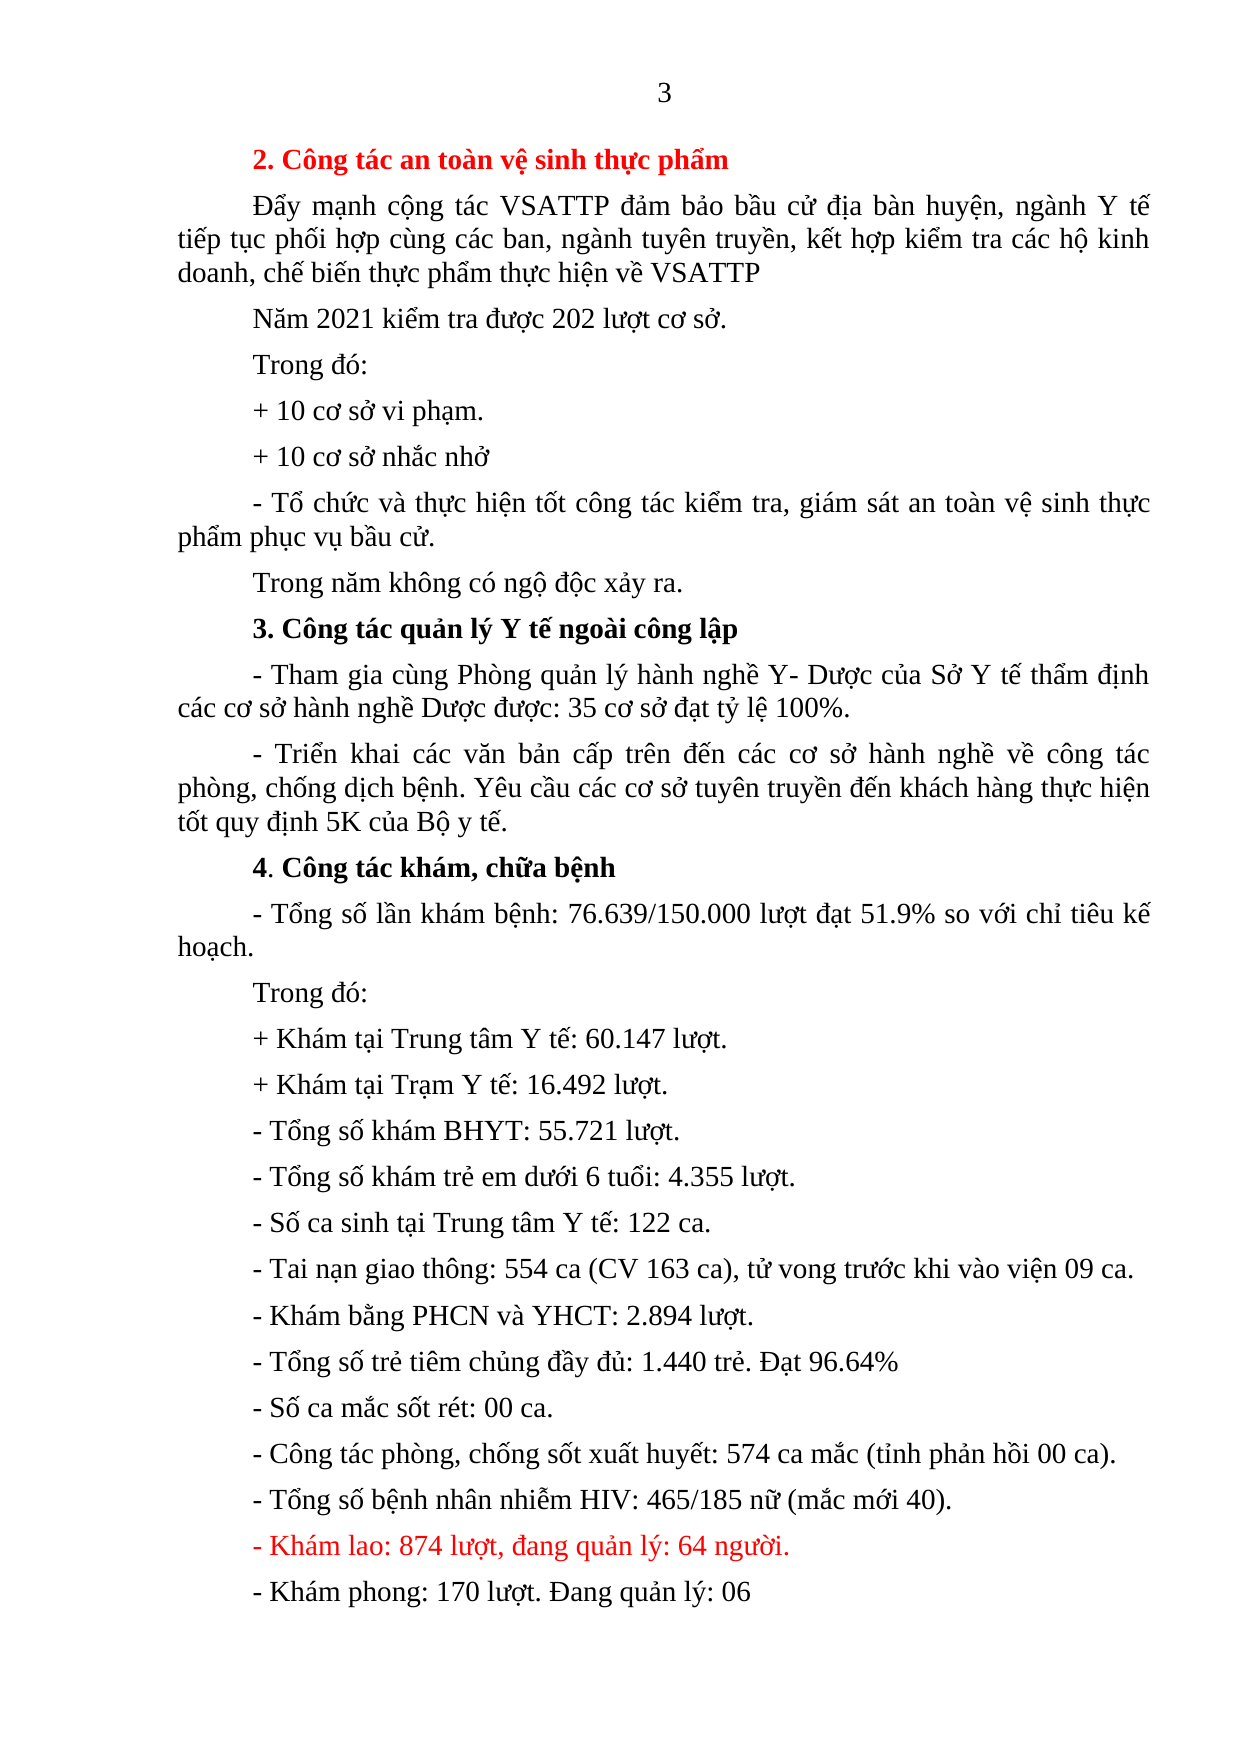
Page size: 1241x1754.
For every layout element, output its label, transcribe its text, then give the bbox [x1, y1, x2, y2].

text 3. Công tác quản lý Y tế ngoài công lập [177, 611, 1152, 644]
text - Triển khai các văn bản cấp trên đến các cơ sở hành nghề về công tác phòng, chống dịch bệnh. Yêu cầu các cơ sở tuyên truyền đến khách hàng thực hiện tốt quy định 5K của Bộ y tế. [177, 737, 1152, 837]
text - Khám lao: 874 lượt, đang quản lý: 64 người. [177, 1528, 1152, 1561]
text - Tham gia cùng Phòng quản lý hành nghề Y- Dược của Sở Y tế thẩm định các cơ sở hành nghề Dược được: 35 cơ sở đạt tỷ lệ 100%. [177, 657, 1152, 724]
text 4. Công tác khám, chữa bệnh [177, 850, 1152, 883]
text - Tổng số khám trẻ em dưới 6 tuổi: 4.355 lượt. [177, 1159, 1152, 1193]
text - Công tác phòng, chống sốt xuất huyết: 574 ca mắc (tỉnh phản hồi 00 ca). [177, 1436, 1152, 1469]
text - Tổng số khám BHYT: 55.721 lượt. [177, 1113, 1152, 1147]
text Trong đó: [177, 975, 1152, 1009]
text + Khám tại Trung tâm Y tế: 60.147 lượt. [177, 1021, 1152, 1055]
text Năm 2021 kiểm tra được 202 lượt cơ sở. [177, 301, 1152, 335]
text + Khám tại Trạm Y tế: 16.492 lượt. [177, 1067, 1152, 1101]
text - Tổng số bệnh nhân nhiễm HIV: 465/185 nữ (mắc mới 40). [177, 1482, 1152, 1515]
text Trong năm không có ngộ độc xảy ra. [177, 565, 1152, 598]
text + 10 cơ sở vi phạm. [177, 393, 1152, 427]
text Đẩy mạnh cộng tác VSATTP đảm bảo bầu cử địa bàn huyện, ngành Y tế tiếp tục phối hợp cùng các ban, ngành tuyên truyền, kết hợp kiểm tra các hộ kinh doanh, chế biến thực phẩm thực hiện về VSATTP [177, 188, 1152, 289]
text - Khám phong: 170 lượt. Đang quản lý: 06 [177, 1574, 1152, 1607]
text - Tổ chức và thực hiện tốt công tác kiểm tra, giám sát an toàn vệ sinh thực phẩm phục vụ bầu cử. [177, 485, 1152, 552]
text Trong đó: [177, 347, 1152, 381]
text - Tổng số lần khám bệnh: 76.639/150.000 lượt đạt 51.9% so với chỉ tiêu kế hoạch. [177, 896, 1152, 963]
text 2. Công tác an toàn vệ sinh thực phẩm [177, 142, 1152, 176]
text - Số ca mắc sốt rét: 00 ca. [177, 1390, 1152, 1423]
text + 10 cơ sở nhắc nhở [177, 439, 1152, 473]
text - Tổng số trẻ tiêm chủng đầy đủ: 1.440 trẻ. Đạt 96.64% [177, 1344, 1152, 1377]
text - Tai nạn giao thông: 554 ca (CV 163 ca), tử vong trước khi vào viện 09 ca. [177, 1252, 1152, 1285]
text - Khám bằng PHCN và YHCT: 2.894 lượt. [177, 1298, 1152, 1331]
text - Số ca sinh tại Trung tâm Y tế: 122 ca. [177, 1206, 1152, 1239]
